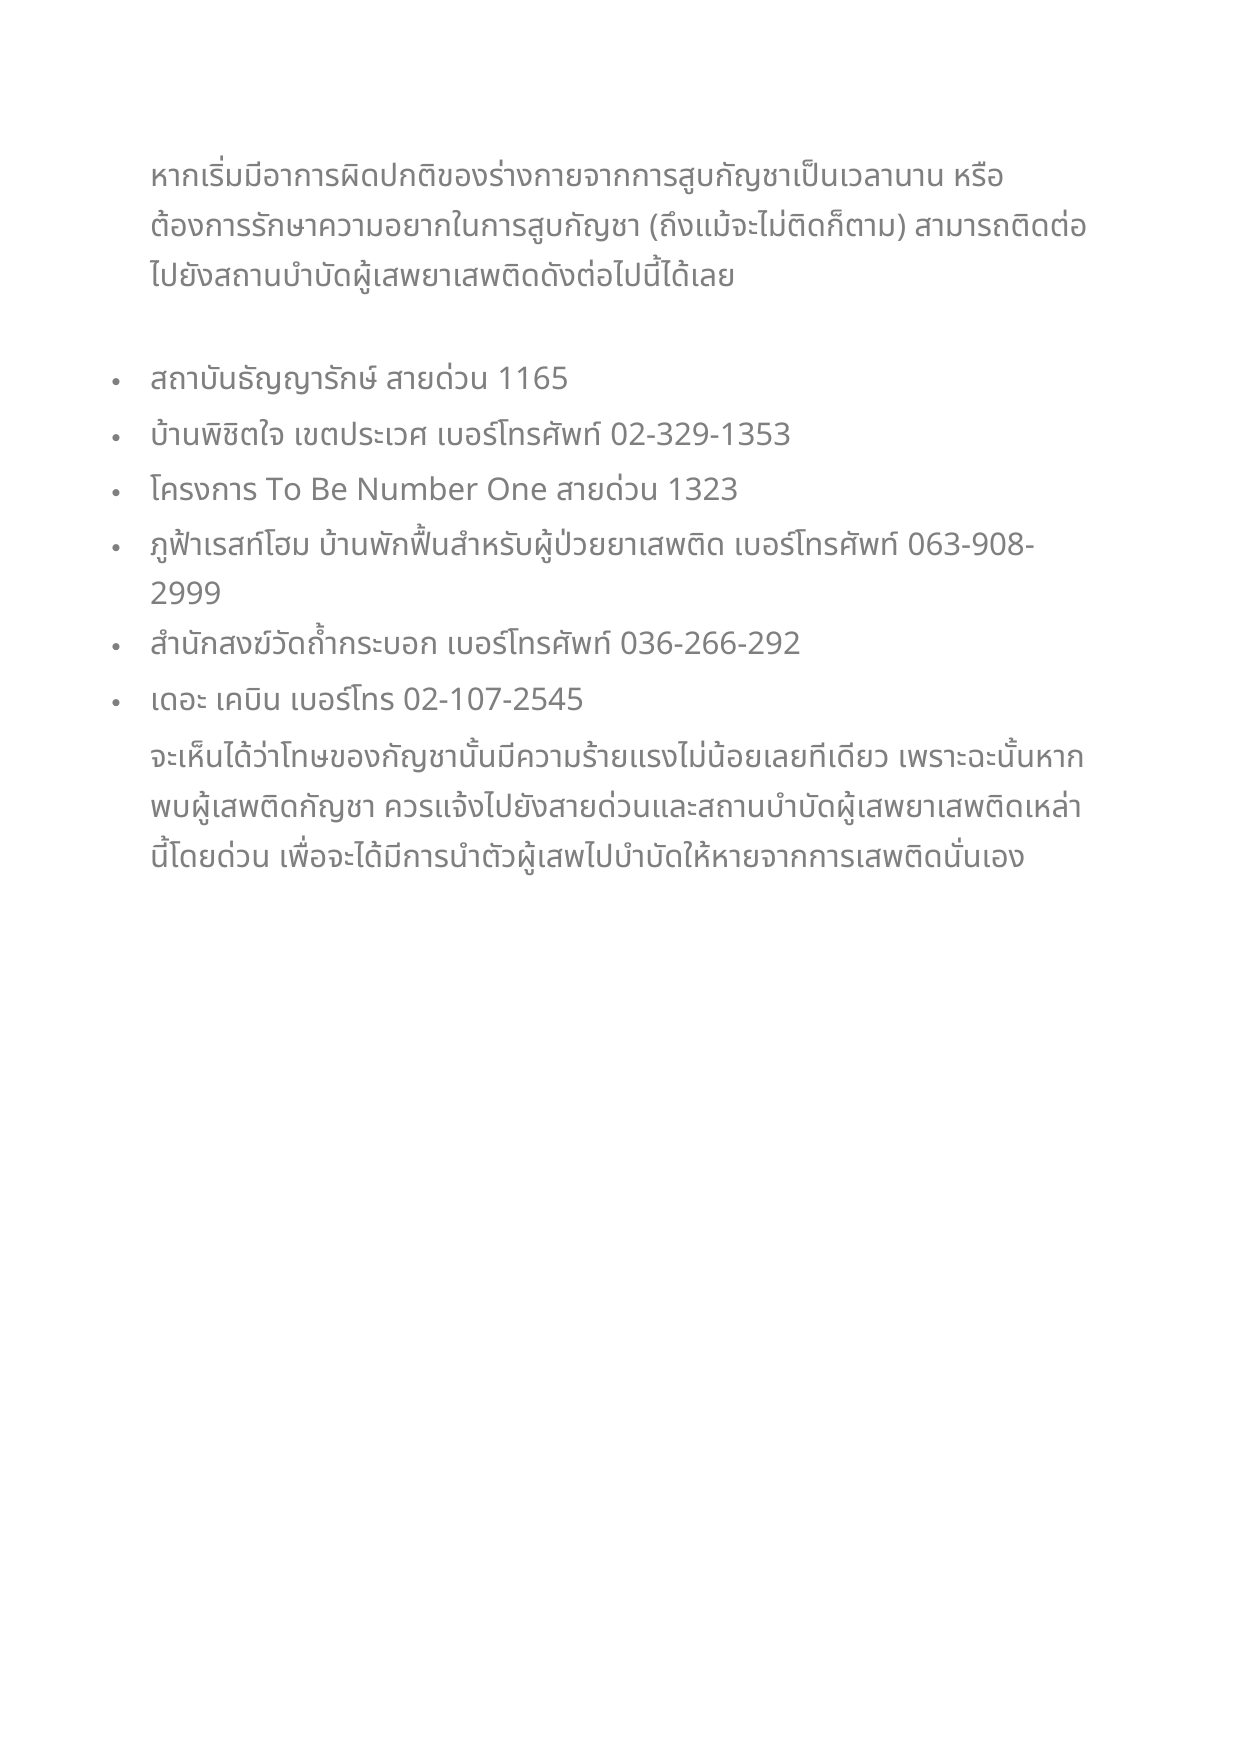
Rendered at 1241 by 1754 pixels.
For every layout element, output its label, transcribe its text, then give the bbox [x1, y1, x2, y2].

list สำนักสงฆ์วัดถ้ำกระบอก เบอร์โทรศัพท์ 036-266-292 [112, 621, 1090, 669]
list บ้านพิชิตใจ เขตประเวศ เบอร์โทรศัพท์ 02-329-1353 [112, 412, 1090, 459]
list เดอะ เคบิน เบอร์โทร 02-107-2545 [112, 677, 1090, 724]
list สถาบันธัญญารักษ์ สายด่วน 1165 [112, 356, 1090, 404]
list ภูฟ้าเรสท์โฮม บ้านพักฟื้นสำหรับผู้ป่วยยาเสพติด เบอร์โทรศัพท์ 063-908-2999 [112, 522, 1090, 613]
text จะเห็นได้ว่าโทษของกัญชานั้นมีความร้ายแรงไม่น้อยเลยทีเดียว เพราะฉะนั้นหากพบผู้เสพติดกัญชา ควรแจ้งไปยังสายด่วนและสถานบำบัดผู้เสพยาเสพติดเหล่านี้โดยด่วน เพื่อจะได้มีการนำตัวผู้เสพไปบำบัดให้หายจากการเสพติดนั่นเอง [150, 732, 1090, 882]
text หากเริ่มมีอาการผิดปกติของร่างกายจากการสูบกัญชาเป็นเวลานาน หรือต้องการรักษาความอยากในการสูบกัญชา (ถึงแม้จะไม่ติดก็ตาม) สามารถติดต่อไปยังสถานบำบัดผู้เสพยาเสพติดดังต่อไปนี้ได้เลย [150, 150, 1090, 300]
list โครงการ To Be Number One สายด่วน 1323 [112, 467, 1090, 514]
